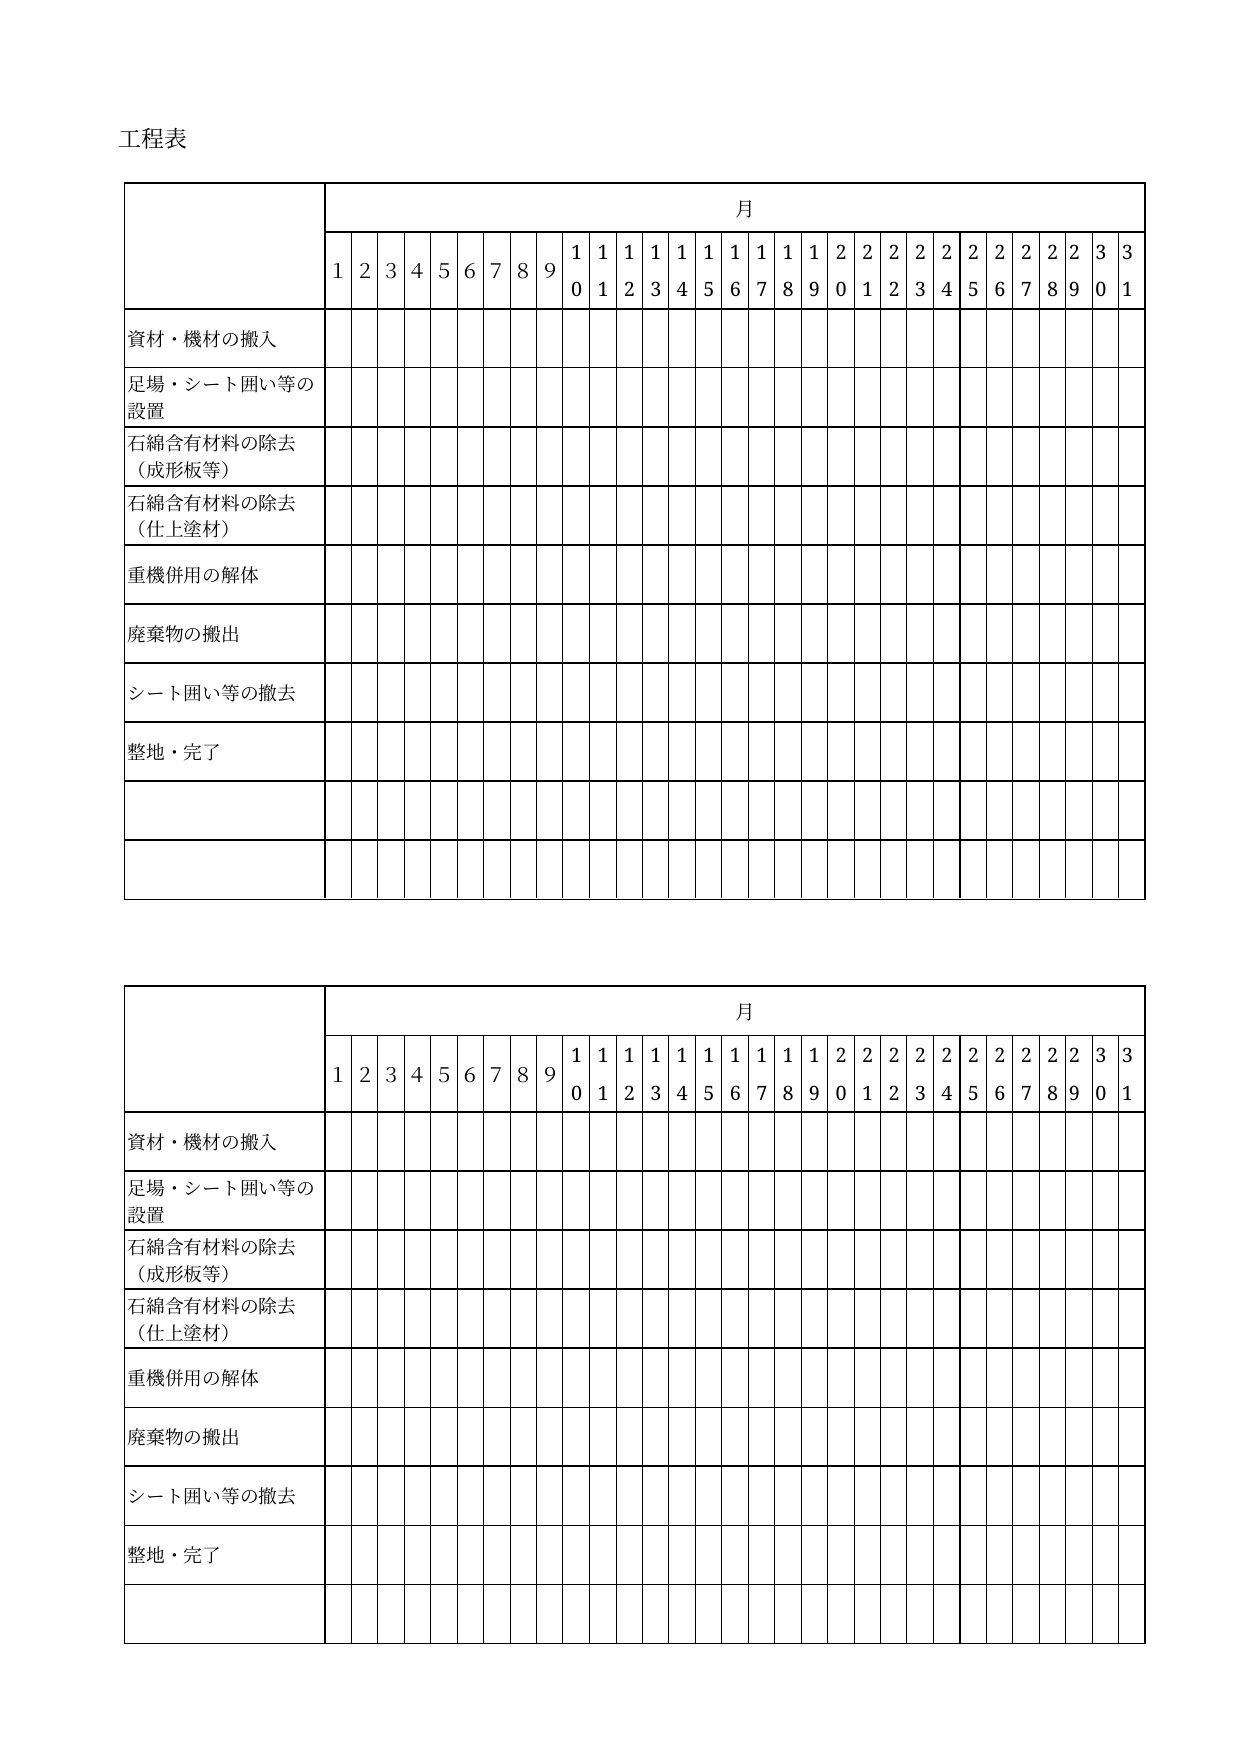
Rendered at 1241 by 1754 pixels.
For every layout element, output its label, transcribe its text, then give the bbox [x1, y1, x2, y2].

table_cell [802, 1172, 827, 1229]
table_cell [881, 605, 906, 662]
table_cell [431, 605, 457, 662]
table_cell [537, 1585, 562, 1643]
table_cell [1093, 605, 1118, 662]
table_cell [907, 428, 933, 485]
table_cell [431, 1467, 457, 1524]
table_cell [1093, 1349, 1118, 1406]
table_cell [1093, 841, 1118, 898]
table_cell [1119, 605, 1144, 662]
table_cell [537, 664, 562, 721]
table_cell [326, 310, 351, 367]
table_cell [643, 782, 668, 839]
table_cell [669, 1349, 695, 1406]
table_cell 足場・シート囲い等の設置 [125, 1172, 324, 1229]
table_cell [961, 782, 986, 839]
table_cell [1119, 782, 1144, 839]
table_cell [458, 1290, 483, 1347]
table_cell [352, 1408, 377, 1465]
table_cell [405, 1172, 430, 1229]
table_cell [643, 1526, 668, 1583]
table_cell [934, 841, 959, 898]
table_cell 21 [855, 233, 880, 308]
table_cell ６ [458, 1036, 483, 1111]
table_cell ３ [378, 233, 404, 308]
table_cell [643, 1113, 668, 1170]
table_cell [643, 664, 668, 721]
table_cell [1093, 1231, 1118, 1288]
table_cell [987, 368, 1012, 426]
table_cell [961, 723, 986, 780]
table_cell 10 [563, 233, 589, 308]
table_cell [378, 1585, 404, 1643]
table_cell [563, 723, 589, 780]
table_cell [537, 310, 562, 367]
table_cell ９ [537, 1036, 562, 1111]
table_cell [881, 310, 906, 367]
table_cell [722, 1231, 748, 1288]
table_cell [1119, 368, 1144, 426]
table_cell [643, 1172, 668, 1229]
table_cell [802, 1467, 827, 1524]
table_cell [722, 605, 748, 662]
table_cell [1066, 605, 1092, 662]
table_cell [907, 1231, 933, 1288]
table_cell [431, 1113, 457, 1170]
table_cell [643, 487, 668, 544]
table_cell [907, 723, 933, 780]
table_cell [934, 1526, 959, 1583]
table_cell [802, 546, 827, 603]
table_cell [669, 310, 695, 367]
table_cell [1119, 841, 1144, 898]
table_cell [537, 1172, 562, 1229]
table_cell [934, 605, 959, 662]
table_cell [405, 1408, 430, 1465]
table_cell [617, 1113, 642, 1170]
table_cell [907, 782, 933, 839]
table_cell [1119, 723, 1144, 780]
table_cell [1013, 664, 1039, 721]
table_cell [643, 546, 668, 603]
table_cell [511, 1290, 536, 1347]
table_cell [881, 368, 906, 426]
table_cell [326, 1172, 351, 1229]
table_cell [1013, 1113, 1039, 1170]
table_cell [1093, 368, 1118, 426]
table_cell 23 [907, 1036, 933, 1111]
table_cell [326, 1349, 351, 1406]
table_cell [775, 546, 801, 603]
table_cell [907, 1585, 933, 1643]
table_cell [405, 487, 430, 544]
table_cell [326, 1290, 351, 1347]
table_cell [352, 1585, 377, 1643]
table_cell [458, 310, 483, 367]
table_cell [405, 368, 430, 426]
table_cell [722, 1290, 748, 1347]
table_cell [696, 1231, 721, 1288]
table_cell [881, 1526, 906, 1583]
table_cell [934, 1231, 959, 1288]
table_cell [431, 487, 457, 544]
table_cell [828, 487, 854, 544]
table_cell [1119, 428, 1144, 485]
table_cell [405, 1467, 430, 1524]
table_cell [352, 723, 377, 780]
table_cell [802, 723, 827, 780]
table_cell [405, 664, 430, 721]
table_cell [563, 1172, 589, 1229]
table_cell ９ [537, 233, 562, 308]
table_cell [458, 1408, 483, 1465]
table_cell [987, 723, 1012, 780]
table_cell [352, 1467, 377, 1524]
table_cell [1040, 841, 1065, 898]
table_cell [722, 1113, 748, 1170]
table_cell [802, 1585, 827, 1643]
table_cell 14 [669, 233, 695, 308]
table_cell [590, 841, 616, 898]
table_cell [617, 664, 642, 721]
table_header [125, 987, 324, 1111]
table_cell [643, 841, 668, 898]
table_cell [696, 487, 721, 544]
table_cell [1066, 1172, 1092, 1229]
table_cell [617, 1290, 642, 1347]
table_cell [1066, 1467, 1092, 1524]
table_cell [722, 1467, 748, 1524]
table_cell [537, 1408, 562, 1465]
table_cell [378, 1467, 404, 1524]
table_cell [987, 605, 1012, 662]
table_cell [590, 1231, 616, 1288]
table_cell [1093, 1526, 1118, 1583]
table_cell 10 [563, 1036, 589, 1111]
table_cell [934, 1349, 959, 1406]
table_cell [431, 310, 457, 367]
table_cell [722, 310, 748, 367]
table_cell ５ [431, 233, 457, 308]
table_cell [484, 546, 510, 603]
table_cell [563, 841, 589, 898]
table_header [125, 184, 324, 308]
table_cell [378, 1349, 404, 1406]
table_cell 28 [1040, 233, 1065, 308]
table_cell [617, 1585, 642, 1643]
table_cell [537, 723, 562, 780]
table_cell [617, 1231, 642, 1288]
table_cell [511, 487, 536, 544]
table_cell [1013, 546, 1039, 603]
table_cell [511, 841, 536, 898]
table_cell 24 [934, 233, 959, 308]
table_cell [378, 310, 404, 367]
table_cell [934, 546, 959, 603]
table_cell [1066, 1231, 1092, 1288]
table_cell [1013, 310, 1039, 367]
table_cell [749, 428, 774, 485]
table_cell [696, 546, 721, 603]
table_cell [696, 723, 721, 780]
table_cell [643, 1290, 668, 1347]
table_cell [775, 782, 801, 839]
table_cell [987, 428, 1012, 485]
table_cell [563, 1290, 589, 1347]
table_cell [1093, 1408, 1118, 1465]
table_cell [378, 368, 404, 426]
table_cell ４ [405, 233, 430, 308]
table_cell [696, 1172, 721, 1229]
table_cell [352, 428, 377, 485]
table_cell [775, 1408, 801, 1465]
table_cell 石綿含有材料の除去 （成形板等） [125, 428, 324, 485]
table_cell [378, 487, 404, 544]
table_cell [458, 1231, 483, 1288]
table_cell [855, 368, 880, 426]
table_cell [775, 1172, 801, 1229]
table_cell 18 [775, 1036, 801, 1111]
table_header 月 [326, 184, 1144, 231]
table_cell [511, 782, 536, 839]
table_cell [484, 1526, 510, 1583]
table_cell [881, 428, 906, 485]
table_cell [855, 605, 880, 662]
table_cell [484, 487, 510, 544]
table_cell 15 [696, 1036, 721, 1111]
table_cell [696, 1585, 721, 1643]
table_cell [617, 841, 642, 898]
table_cell [352, 1526, 377, 1583]
table_cell [749, 782, 774, 839]
table_cell [696, 841, 721, 898]
table_cell [511, 723, 536, 780]
table_cell [484, 1231, 510, 1288]
table_cell [802, 310, 827, 367]
table_cell [749, 1467, 774, 1524]
table_cell [643, 1231, 668, 1288]
table_cell [1040, 310, 1065, 367]
table_cell [511, 1113, 536, 1170]
table_cell [1040, 664, 1065, 721]
table_cell [352, 782, 377, 839]
table_cell ８ [511, 233, 536, 308]
table_cell [431, 1231, 457, 1288]
table_cell [855, 310, 880, 367]
table_cell 25 [961, 1036, 986, 1111]
table_cell [563, 546, 589, 603]
table_cell [855, 1585, 880, 1643]
table_cell [458, 546, 483, 603]
table_cell [378, 1113, 404, 1170]
table_cell [405, 841, 430, 898]
table_cell [352, 1113, 377, 1170]
table_cell [987, 1408, 1012, 1465]
table_cell [669, 368, 695, 426]
table_cell [881, 782, 906, 839]
table_cell [563, 428, 589, 485]
table_cell [484, 723, 510, 780]
table_cell [987, 1172, 1012, 1229]
table_cell [934, 1113, 959, 1170]
table_cell [934, 487, 959, 544]
table_cell [352, 368, 377, 426]
table_cell [590, 605, 616, 662]
table_cell [458, 428, 483, 485]
table_cell [828, 1467, 854, 1524]
table_cell [722, 428, 748, 485]
table_cell [696, 1290, 721, 1347]
table_cell [855, 1231, 880, 1288]
table_cell [802, 368, 827, 426]
table_cell [907, 1526, 933, 1583]
table_cell [617, 487, 642, 544]
table_cell [855, 723, 880, 780]
table_cell [907, 841, 933, 898]
table_cell [775, 487, 801, 544]
table_cell [934, 310, 959, 367]
table_cell [1066, 1349, 1092, 1406]
table_cell [511, 605, 536, 662]
table_cell 19 [802, 1036, 827, 1111]
table_cell [1013, 1172, 1039, 1229]
table_cell [484, 1349, 510, 1406]
table_cell [722, 723, 748, 780]
table_cell [1093, 428, 1118, 485]
table_cell [1013, 428, 1039, 485]
table_header 月 [326, 987, 1144, 1034]
table_cell [696, 428, 721, 485]
table_cell [828, 1526, 854, 1583]
table_cell [511, 1172, 536, 1229]
table_cell 重機併用の解体 [125, 546, 324, 603]
table_cell [987, 310, 1012, 367]
table_cell [537, 1467, 562, 1524]
table_cell [643, 1408, 668, 1465]
table_cell [326, 664, 351, 721]
table_cell [987, 487, 1012, 544]
table_cell [749, 546, 774, 603]
table_cell [722, 1526, 748, 1583]
table_cell [1119, 1585, 1144, 1643]
table_cell [458, 1172, 483, 1229]
table_cell [1040, 1113, 1065, 1170]
table_cell [775, 1290, 801, 1347]
table_cell [405, 605, 430, 662]
table_cell [749, 841, 774, 898]
table_cell [669, 841, 695, 898]
table_cell [1013, 723, 1039, 780]
table_cell [749, 1349, 774, 1406]
table_cell [775, 664, 801, 721]
table_cell [405, 546, 430, 603]
table_cell 17 [749, 233, 774, 308]
table_cell [855, 1113, 880, 1170]
table_cell [669, 1526, 695, 1583]
table_cell [431, 664, 457, 721]
table_cell [484, 1585, 510, 1643]
table_cell [1040, 1526, 1065, 1583]
table_cell [405, 1290, 430, 1347]
table_cell [775, 723, 801, 780]
table_cell [352, 605, 377, 662]
table_cell 資材・機材の搬入 [125, 1113, 324, 1170]
table_cell 足場・シート囲い等の設置 [125, 368, 324, 426]
table_cell [696, 664, 721, 721]
table_cell [1040, 1231, 1065, 1288]
table_cell [484, 310, 510, 367]
table_cell [1119, 1172, 1144, 1229]
table_cell [511, 546, 536, 603]
table_cell [405, 310, 430, 367]
table_cell [802, 1526, 827, 1583]
table_cell [1093, 310, 1118, 367]
table_cell [590, 1526, 616, 1583]
table_cell [1119, 1231, 1144, 1288]
table_cell [1013, 1408, 1039, 1465]
table_cell [669, 723, 695, 780]
table_cell [855, 487, 880, 544]
table_cell [987, 1290, 1012, 1347]
table_cell [775, 368, 801, 426]
table_cell ６ [458, 233, 483, 308]
table_cell [934, 723, 959, 780]
table_cell [961, 1113, 986, 1170]
table_cell 27 [1013, 1036, 1039, 1111]
table_cell [828, 1231, 854, 1288]
table_cell [855, 1172, 880, 1229]
table_cell [378, 664, 404, 721]
table_cell [1119, 546, 1144, 603]
table_cell [352, 310, 377, 367]
table_cell 30 [1093, 233, 1118, 308]
table_cell [617, 723, 642, 780]
table_cell [934, 428, 959, 485]
table_cell [405, 428, 430, 485]
table_cell [458, 1526, 483, 1583]
table_cell [907, 1113, 933, 1170]
table_cell [987, 1113, 1012, 1170]
table_cell [1066, 664, 1092, 721]
table_cell ２ [352, 1036, 377, 1111]
table_cell [987, 1585, 1012, 1643]
table_cell [1066, 723, 1092, 780]
table_cell [1119, 1467, 1144, 1524]
table_cell [1013, 1585, 1039, 1643]
table_cell [961, 546, 986, 603]
table_cell [696, 1349, 721, 1406]
table_cell [326, 428, 351, 485]
table_cell [352, 546, 377, 603]
table_cell [1119, 1349, 1144, 1406]
table_cell [590, 310, 616, 367]
table_cell [1119, 310, 1144, 367]
table_cell [590, 368, 616, 426]
table_cell [563, 1585, 589, 1643]
table_cell [458, 723, 483, 780]
table_cell [431, 546, 457, 603]
table_cell 26 [987, 1036, 1012, 1111]
table_cell [643, 723, 668, 780]
table_cell [961, 841, 986, 898]
table_cell [617, 368, 642, 426]
table_cell [1119, 1526, 1144, 1583]
table_cell [352, 487, 377, 544]
table_cell [907, 546, 933, 603]
table_cell [563, 1526, 589, 1583]
table_cell [855, 546, 880, 603]
table_cell [563, 487, 589, 544]
table_cell [1066, 782, 1092, 839]
table_cell [1013, 782, 1039, 839]
table_cell [961, 1585, 986, 1643]
table_cell [458, 664, 483, 721]
table_cell [749, 1172, 774, 1229]
table_cell [669, 1467, 695, 1524]
table_cell [775, 605, 801, 662]
table_cell [590, 1172, 616, 1229]
table_cell [828, 841, 854, 898]
table_cell [431, 428, 457, 485]
table_cell [590, 723, 616, 780]
table_cell [828, 1408, 854, 1465]
table_cell [537, 1113, 562, 1170]
table_cell [617, 546, 642, 603]
table_cell 16 [722, 1036, 748, 1111]
table_cell [484, 605, 510, 662]
table_cell 26 [987, 233, 1012, 308]
table_cell [669, 1408, 695, 1465]
table_cell 19 [802, 233, 827, 308]
table_cell [1040, 1408, 1065, 1465]
table_cell [855, 664, 880, 721]
table_cell [352, 841, 377, 898]
table_cell 29 [1066, 233, 1092, 308]
table_cell [802, 1113, 827, 1170]
table_cell [722, 841, 748, 898]
table_cell 整地・完了 [125, 1526, 324, 1583]
table_cell [855, 1349, 880, 1406]
table_cell [484, 428, 510, 485]
table_cell [696, 1467, 721, 1524]
table_cell [405, 782, 430, 839]
table_cell [722, 1349, 748, 1406]
table_cell 25 [961, 233, 986, 308]
table_cell ８ [511, 1036, 536, 1111]
table_cell 21 [855, 1036, 880, 1111]
table_cell [458, 782, 483, 839]
table_cell 資材・機材の搬入 [125, 310, 324, 367]
table_cell [1040, 1467, 1065, 1524]
table_cell [590, 1585, 616, 1643]
table_cell [643, 428, 668, 485]
table_cell [1093, 1290, 1118, 1347]
table_cell [326, 1585, 351, 1643]
table_cell [431, 723, 457, 780]
table_cell [669, 1231, 695, 1288]
table_cell [1066, 1408, 1092, 1465]
table_cell [722, 487, 748, 544]
table_cell [458, 368, 483, 426]
table_cell [855, 1467, 880, 1524]
table_cell [125, 1585, 324, 1643]
table_cell [1066, 368, 1092, 426]
table_cell [1093, 487, 1118, 544]
table_cell [934, 1408, 959, 1465]
table_cell [855, 782, 880, 839]
table_cell [696, 1408, 721, 1465]
table_cell [1040, 1172, 1065, 1229]
table_cell [828, 1113, 854, 1170]
table_cell [961, 310, 986, 367]
table_cell [934, 782, 959, 839]
table_cell シート囲い等の撤去 [125, 1467, 324, 1524]
table_cell [775, 1349, 801, 1406]
table_cell [484, 1172, 510, 1229]
table_cell [431, 1172, 457, 1229]
table_cell [749, 1408, 774, 1465]
table_cell [617, 782, 642, 839]
table_cell [828, 1585, 854, 1643]
table_cell 11 [590, 1036, 616, 1111]
table_cell [802, 1349, 827, 1406]
table_cell [907, 1408, 933, 1465]
table_cell [1040, 1290, 1065, 1347]
table_cell [1066, 310, 1092, 367]
table_cell [775, 841, 801, 898]
table_cell [484, 1113, 510, 1170]
table_cell 23 [907, 233, 933, 308]
table_cell [458, 1349, 483, 1406]
table_cell 14 [669, 1036, 695, 1111]
table_cell [828, 1172, 854, 1229]
table_cell [828, 782, 854, 839]
table_cell [1040, 1585, 1065, 1643]
table_cell [590, 782, 616, 839]
table_cell [696, 310, 721, 367]
table_cell 12 [617, 233, 642, 308]
table_cell [405, 1585, 430, 1643]
table_cell [775, 1467, 801, 1524]
table_cell [378, 841, 404, 898]
table_cell 13 [643, 1036, 668, 1111]
table_cell [511, 1526, 536, 1583]
table_cell [987, 1526, 1012, 1583]
table_cell 18 [775, 233, 801, 308]
table_cell [563, 310, 589, 367]
table_cell [484, 841, 510, 898]
table_cell [987, 1231, 1012, 1288]
table_cell [537, 546, 562, 603]
table_cell [643, 1467, 668, 1524]
table_cell [855, 428, 880, 485]
table_cell [617, 605, 642, 662]
table_cell [643, 605, 668, 662]
table_cell [828, 428, 854, 485]
table_cell 石綿含有材料の除去 （仕上塗材） [125, 1290, 324, 1347]
table_cell [352, 1349, 377, 1406]
table_cell [907, 368, 933, 426]
table_cell [881, 1408, 906, 1465]
table_cell [722, 1585, 748, 1643]
table_cell [1093, 1172, 1118, 1229]
table_cell [352, 664, 377, 721]
table_cell 整地・完了 [125, 723, 324, 780]
table_cell [696, 605, 721, 662]
table_cell [855, 1408, 880, 1465]
table_cell [961, 664, 986, 721]
table_cell [378, 546, 404, 603]
table_cell [802, 664, 827, 721]
table_cell [881, 1467, 906, 1524]
table_cell [590, 664, 616, 721]
table_cell [1066, 428, 1092, 485]
table_cell [643, 1585, 668, 1643]
table_cell [326, 368, 351, 426]
table_cell [511, 1408, 536, 1465]
table_cell [326, 1526, 351, 1583]
table_cell [484, 1408, 510, 1465]
table_cell [669, 1585, 695, 1643]
table_cell [775, 1526, 801, 1583]
table_cell [961, 1526, 986, 1583]
table_cell [1040, 782, 1065, 839]
table_cell [1013, 487, 1039, 544]
table_cell [749, 1290, 774, 1347]
table_cell [828, 1290, 854, 1347]
table_cell [378, 1172, 404, 1229]
table_cell [431, 1290, 457, 1347]
table_cell [458, 841, 483, 898]
table_cell [405, 1113, 430, 1170]
table_cell [907, 1172, 933, 1229]
table_cell [1013, 605, 1039, 662]
table_cell [828, 723, 854, 780]
table_cell [987, 1467, 1012, 1524]
table_cell [563, 1231, 589, 1288]
table_cell [378, 1231, 404, 1288]
table_cell [617, 1349, 642, 1406]
table_cell [1119, 1290, 1144, 1347]
table_cell [1093, 1585, 1118, 1643]
table_cell [1119, 664, 1144, 721]
table_cell [934, 1467, 959, 1524]
table_cell [1066, 487, 1092, 544]
table_cell [907, 605, 933, 662]
table_cell ２ [352, 233, 377, 308]
table_cell [669, 428, 695, 485]
table_cell 22 [881, 233, 906, 308]
table_cell [881, 841, 906, 898]
table_cell 16 [722, 233, 748, 308]
table_cell [669, 782, 695, 839]
table_cell [961, 368, 986, 426]
table_cell [749, 1231, 774, 1288]
table_cell [617, 310, 642, 367]
table_cell [775, 1231, 801, 1288]
table_cell [855, 1526, 880, 1583]
table_cell [907, 1290, 933, 1347]
table_cell [775, 428, 801, 485]
table_cell [590, 428, 616, 485]
table_cell 20 [828, 233, 854, 308]
table_cell 11 [590, 233, 616, 308]
table_cell [881, 723, 906, 780]
table_cell [326, 1113, 351, 1170]
table_cell [590, 546, 616, 603]
table_cell [722, 1408, 748, 1465]
table_cell ３ [378, 1036, 404, 1111]
table_cell [125, 782, 324, 839]
table_cell [326, 605, 351, 662]
table_cell [484, 368, 510, 426]
table_cell [881, 1172, 906, 1229]
table_cell [934, 664, 959, 721]
table_cell [537, 487, 562, 544]
table_cell [405, 1231, 430, 1288]
table_cell [961, 605, 986, 662]
table_cell [563, 368, 589, 426]
table_cell [722, 1172, 748, 1229]
table_cell 31 [1119, 233, 1144, 308]
table_cell [722, 782, 748, 839]
table_cell [669, 605, 695, 662]
table_cell [907, 1349, 933, 1406]
table_cell [934, 1172, 959, 1229]
table_cell [431, 841, 457, 898]
table_cell [961, 428, 986, 485]
table_cell 13 [643, 233, 668, 308]
table_cell [431, 1585, 457, 1643]
table_cell [1066, 1113, 1092, 1170]
table_cell [987, 664, 1012, 721]
table_cell [934, 368, 959, 426]
table_cell [352, 1172, 377, 1229]
table_cell １ [326, 1036, 351, 1111]
table_cell 17 [749, 1036, 774, 1111]
table_cell [511, 1231, 536, 1288]
table_cell [987, 546, 1012, 603]
table_cell [1013, 1467, 1039, 1524]
table_cell [828, 1349, 854, 1406]
table_cell [881, 1290, 906, 1347]
table_cell [881, 1349, 906, 1406]
table_cell [722, 368, 748, 426]
table_cell [617, 428, 642, 485]
table_cell [617, 1408, 642, 1465]
table_cell [749, 605, 774, 662]
table_cell [431, 1349, 457, 1406]
table_cell [1066, 1585, 1092, 1643]
table_cell [458, 487, 483, 544]
table_cell [590, 1113, 616, 1170]
table_cell [590, 1290, 616, 1347]
table_cell [1013, 1290, 1039, 1347]
table_cell [1013, 1526, 1039, 1583]
table_cell [511, 1467, 536, 1524]
table_cell [1119, 1113, 1144, 1170]
table_cell [881, 487, 906, 544]
table_cell [378, 1290, 404, 1347]
table_cell [802, 1290, 827, 1347]
table_cell ７ [484, 233, 510, 308]
table_cell [934, 1290, 959, 1347]
table_cell [484, 1467, 510, 1524]
table_cell [643, 310, 668, 367]
table_cell ５ [431, 1036, 457, 1111]
table_cell [1040, 1349, 1065, 1406]
table_cell [1119, 487, 1144, 544]
table_cell [563, 1467, 589, 1524]
table_cell [643, 1349, 668, 1406]
table_cell 石綿含有材料の除去 （成形板等） [125, 1231, 324, 1288]
table_cell [537, 1349, 562, 1406]
table_cell [537, 605, 562, 662]
table_cell [405, 723, 430, 780]
table_cell 12 [617, 1036, 642, 1111]
table_cell [696, 368, 721, 426]
table_cell [537, 1290, 562, 1347]
table_cell [405, 1526, 430, 1583]
table_cell [378, 782, 404, 839]
table_cell [1093, 782, 1118, 839]
table_cell [590, 1349, 616, 1406]
table_cell [458, 1585, 483, 1643]
table_cell [907, 310, 933, 367]
table_cell [828, 368, 854, 426]
table_cell ４ [405, 1036, 430, 1111]
table_cell [907, 487, 933, 544]
table_cell 27 [1013, 233, 1039, 308]
table_cell [961, 1231, 986, 1288]
table_cell [1119, 1408, 1144, 1465]
table_cell [802, 487, 827, 544]
table_cell [881, 1113, 906, 1170]
table_cell [881, 1231, 906, 1288]
table_cell [537, 1526, 562, 1583]
table_cell [1013, 841, 1039, 898]
table_cell 廃棄物の搬出 [125, 1408, 324, 1465]
table_cell [563, 1349, 589, 1406]
table_cell [511, 428, 536, 485]
table_cell [1013, 1349, 1039, 1406]
table_cell [563, 1113, 589, 1170]
table_cell [669, 1290, 695, 1347]
table_cell [378, 428, 404, 485]
table_cell [458, 1113, 483, 1170]
table_cell [961, 1467, 986, 1524]
table_cell [352, 1290, 377, 1347]
table_cell [1066, 1526, 1092, 1583]
table_cell [1040, 546, 1065, 603]
table_cell [749, 723, 774, 780]
table_cell 24 [934, 1036, 959, 1111]
table_cell [326, 723, 351, 780]
table_cell [405, 1349, 430, 1406]
table_cell [1093, 664, 1118, 721]
table_cell [881, 546, 906, 603]
table_cell [431, 782, 457, 839]
table_cell [881, 664, 906, 721]
table_cell [775, 310, 801, 367]
table_cell [696, 1113, 721, 1170]
table_cell [669, 546, 695, 603]
table_cell [1040, 428, 1065, 485]
table_cell [669, 1172, 695, 1229]
table_cell [802, 1408, 827, 1465]
table_cell [326, 487, 351, 544]
table_cell [749, 1113, 774, 1170]
table_cell [669, 664, 695, 721]
table_cell [1040, 723, 1065, 780]
table_cell [749, 1526, 774, 1583]
table_cell [378, 1526, 404, 1583]
table_cell [563, 1408, 589, 1465]
table_cell [511, 1349, 536, 1406]
table_cell [855, 1290, 880, 1347]
table_cell [749, 664, 774, 721]
table_cell [934, 1585, 959, 1643]
table_cell [431, 1526, 457, 1583]
table_cell 重機併用の解体 [125, 1349, 324, 1406]
text 工程表 [118, 121, 1152, 154]
table_cell [537, 1231, 562, 1288]
table_cell [722, 664, 748, 721]
table_cell [855, 841, 880, 898]
table_cell [326, 1408, 351, 1465]
table_cell ７ [484, 1036, 510, 1111]
table_cell [484, 664, 510, 721]
table_cell [458, 1467, 483, 1524]
table_cell [537, 368, 562, 426]
table_cell [511, 368, 536, 426]
table_cell [511, 664, 536, 721]
table_cell [563, 664, 589, 721]
table_cell 28 [1040, 1036, 1065, 1111]
table_cell [907, 664, 933, 721]
table_cell [643, 368, 668, 426]
table_cell [1093, 1113, 1118, 1170]
table_cell [802, 605, 827, 662]
table_cell [1040, 605, 1065, 662]
table_cell [828, 310, 854, 367]
table_cell [326, 841, 351, 898]
table_cell [378, 605, 404, 662]
table_cell [617, 1172, 642, 1229]
table_cell 15 [696, 233, 721, 308]
table_cell 31 [1119, 1036, 1144, 1111]
table_cell [352, 1231, 377, 1288]
table_cell １ [326, 233, 351, 308]
table_cell [590, 1408, 616, 1465]
table_cell [511, 310, 536, 367]
table_cell [775, 1113, 801, 1170]
table_cell [828, 664, 854, 721]
table_cell 30 [1093, 1036, 1118, 1111]
table_cell [1066, 1290, 1092, 1347]
table_cell [696, 782, 721, 839]
table_cell [749, 368, 774, 426]
table_cell 石綿含有材料の除去 （仕上塗材） [125, 487, 324, 544]
table_cell [802, 1231, 827, 1288]
table_cell [987, 841, 1012, 898]
table_cell [987, 782, 1012, 839]
table_cell 29 [1066, 1036, 1092, 1111]
table_cell [987, 1349, 1012, 1406]
table_cell [1066, 841, 1092, 898]
table_cell [590, 1467, 616, 1524]
table_cell 20 [828, 1036, 854, 1111]
table_cell [537, 841, 562, 898]
table_cell [669, 1113, 695, 1170]
table_cell シート囲い等の撤去 [125, 664, 324, 721]
table_cell [802, 782, 827, 839]
table_cell [802, 841, 827, 898]
table_cell [484, 782, 510, 839]
table_cell [1040, 368, 1065, 426]
table_cell [1040, 487, 1065, 544]
table_cell [326, 1467, 351, 1524]
table_cell [961, 1290, 986, 1347]
table_cell [378, 723, 404, 780]
table_cell [749, 310, 774, 367]
table_cell [431, 1408, 457, 1465]
table_cell [484, 1290, 510, 1347]
table_cell [563, 605, 589, 662]
table_cell [617, 1467, 642, 1524]
table_cell [326, 546, 351, 603]
table_cell [961, 487, 986, 544]
table_cell [669, 487, 695, 544]
table_cell [696, 1526, 721, 1583]
table_cell [802, 428, 827, 485]
table_cell [1013, 1231, 1039, 1288]
table_cell [326, 1231, 351, 1288]
table_cell [326, 782, 351, 839]
table_cell [961, 1172, 986, 1229]
table_cell [722, 546, 748, 603]
table_cell [907, 1467, 933, 1524]
table_cell [961, 1408, 986, 1465]
table_cell [563, 782, 589, 839]
table_cell [1093, 723, 1118, 780]
table_cell [828, 546, 854, 603]
table_cell [617, 1526, 642, 1583]
table_cell [749, 1585, 774, 1643]
table_cell [590, 487, 616, 544]
table_cell [537, 782, 562, 839]
table_cell [458, 605, 483, 662]
table_cell [431, 368, 457, 426]
table_cell [881, 1585, 906, 1643]
table_cell [125, 841, 324, 898]
table_cell [378, 1408, 404, 1465]
table_cell [961, 1349, 986, 1406]
table_cell [537, 428, 562, 485]
table_cell [775, 1585, 801, 1643]
table_cell [511, 1585, 536, 1643]
table_cell 廃棄物の搬出 [125, 605, 324, 662]
table_cell [749, 487, 774, 544]
table_cell [828, 605, 854, 662]
table_cell [1093, 546, 1118, 603]
table_cell [1093, 1467, 1118, 1524]
table_cell 22 [881, 1036, 906, 1111]
table_cell [1013, 368, 1039, 426]
table_cell [1066, 546, 1092, 603]
